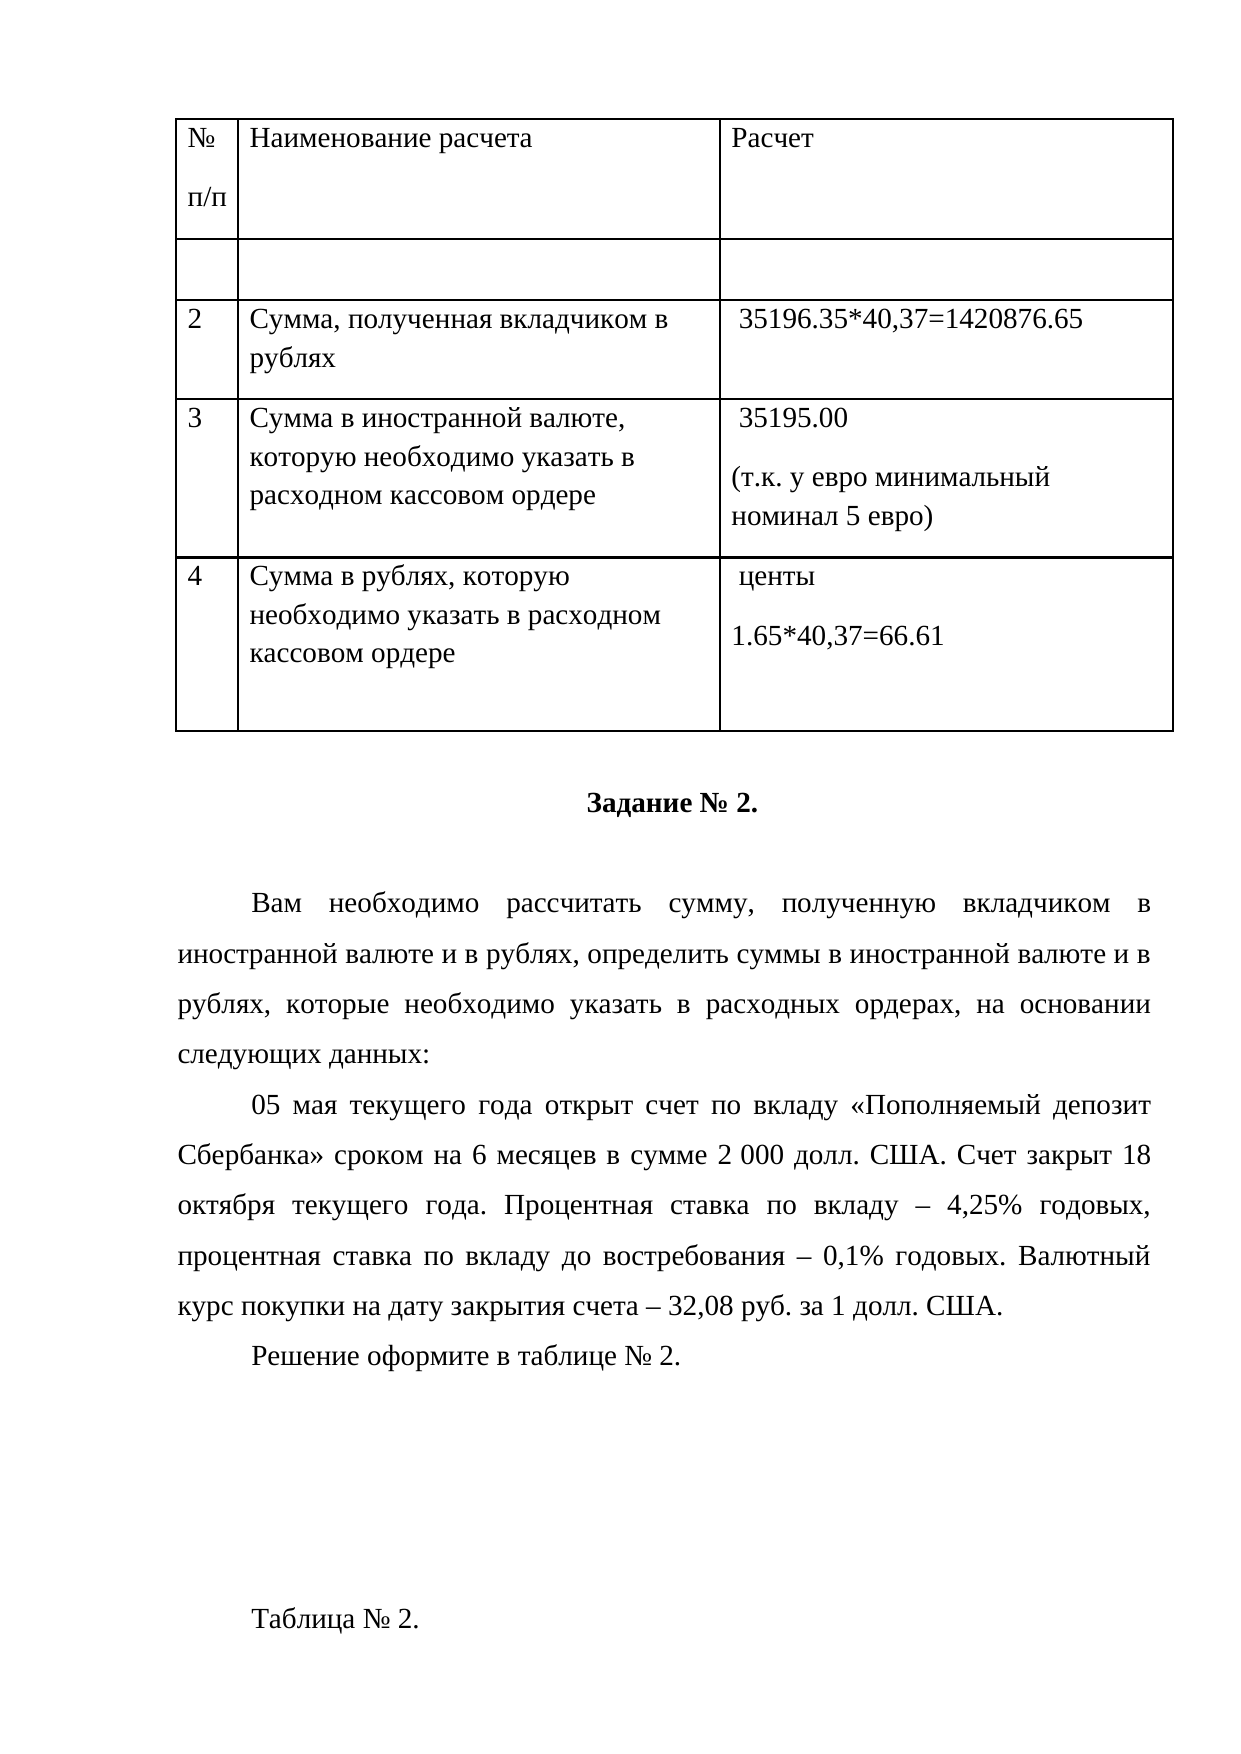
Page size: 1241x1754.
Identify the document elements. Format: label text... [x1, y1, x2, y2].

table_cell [239, 240, 719, 299]
table_cell Сумма в рублях, которую необходимо указать в расходном кассовом ордере [239, 559, 719, 730]
table_header Расчет [721, 120, 1172, 238]
text Решение оформите в таблице № 2. [177, 1338, 1152, 1372]
text Задание № 2. [177, 785, 1152, 818]
table_cell 3 [177, 400, 237, 556]
table_cell 1 [177, 240, 237, 299]
table_cell 4 [177, 559, 237, 730]
text Таблица № 2. [177, 1601, 1152, 1634]
table_cell 2 [177, 301, 237, 398]
table_cell центы 1.65*40,37=66.61 [721, 559, 1172, 730]
table_header Наименование расчета [239, 120, 719, 238]
text 05 мая текущего года открыт счет по вкладу «Пополняемый депозит Сбербанка» сроком на 6 месяцев в сумме 2 000 долл. США. Счет закрыт 18 октября текущего года. Процентная ставка по вкладу – 4,25% годовых, процентная ставка по вкладу до востребования – 0,1% годовых. Валютный курс покупки на дату закрытия счета – 32,08 руб. за 1 долл. США. [177, 1087, 1152, 1322]
table_header № п/п [177, 120, 237, 238]
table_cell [721, 240, 1172, 299]
table_cell 35195.00 (т.к. у евро минимальный номинал 5 евро) [721, 400, 1172, 556]
table_cell Сумма, полученная вкладчиком в рублях [239, 301, 719, 398]
table_cell Сумма в иностранной валюте, которую необходимо указать в расходном кассовом ордере [239, 400, 719, 556]
text Вам необходимо рассчитать сумму, полученную вкладчиком в иностранной валюте и в рублях, определить суммы в иностранной валюте и в рублях, которые необходимо указать в расходных ордерах, на основании следующих данных: [177, 886, 1152, 1070]
table_cell 35196.35*40,37=1420876.65 [721, 301, 1172, 398]
